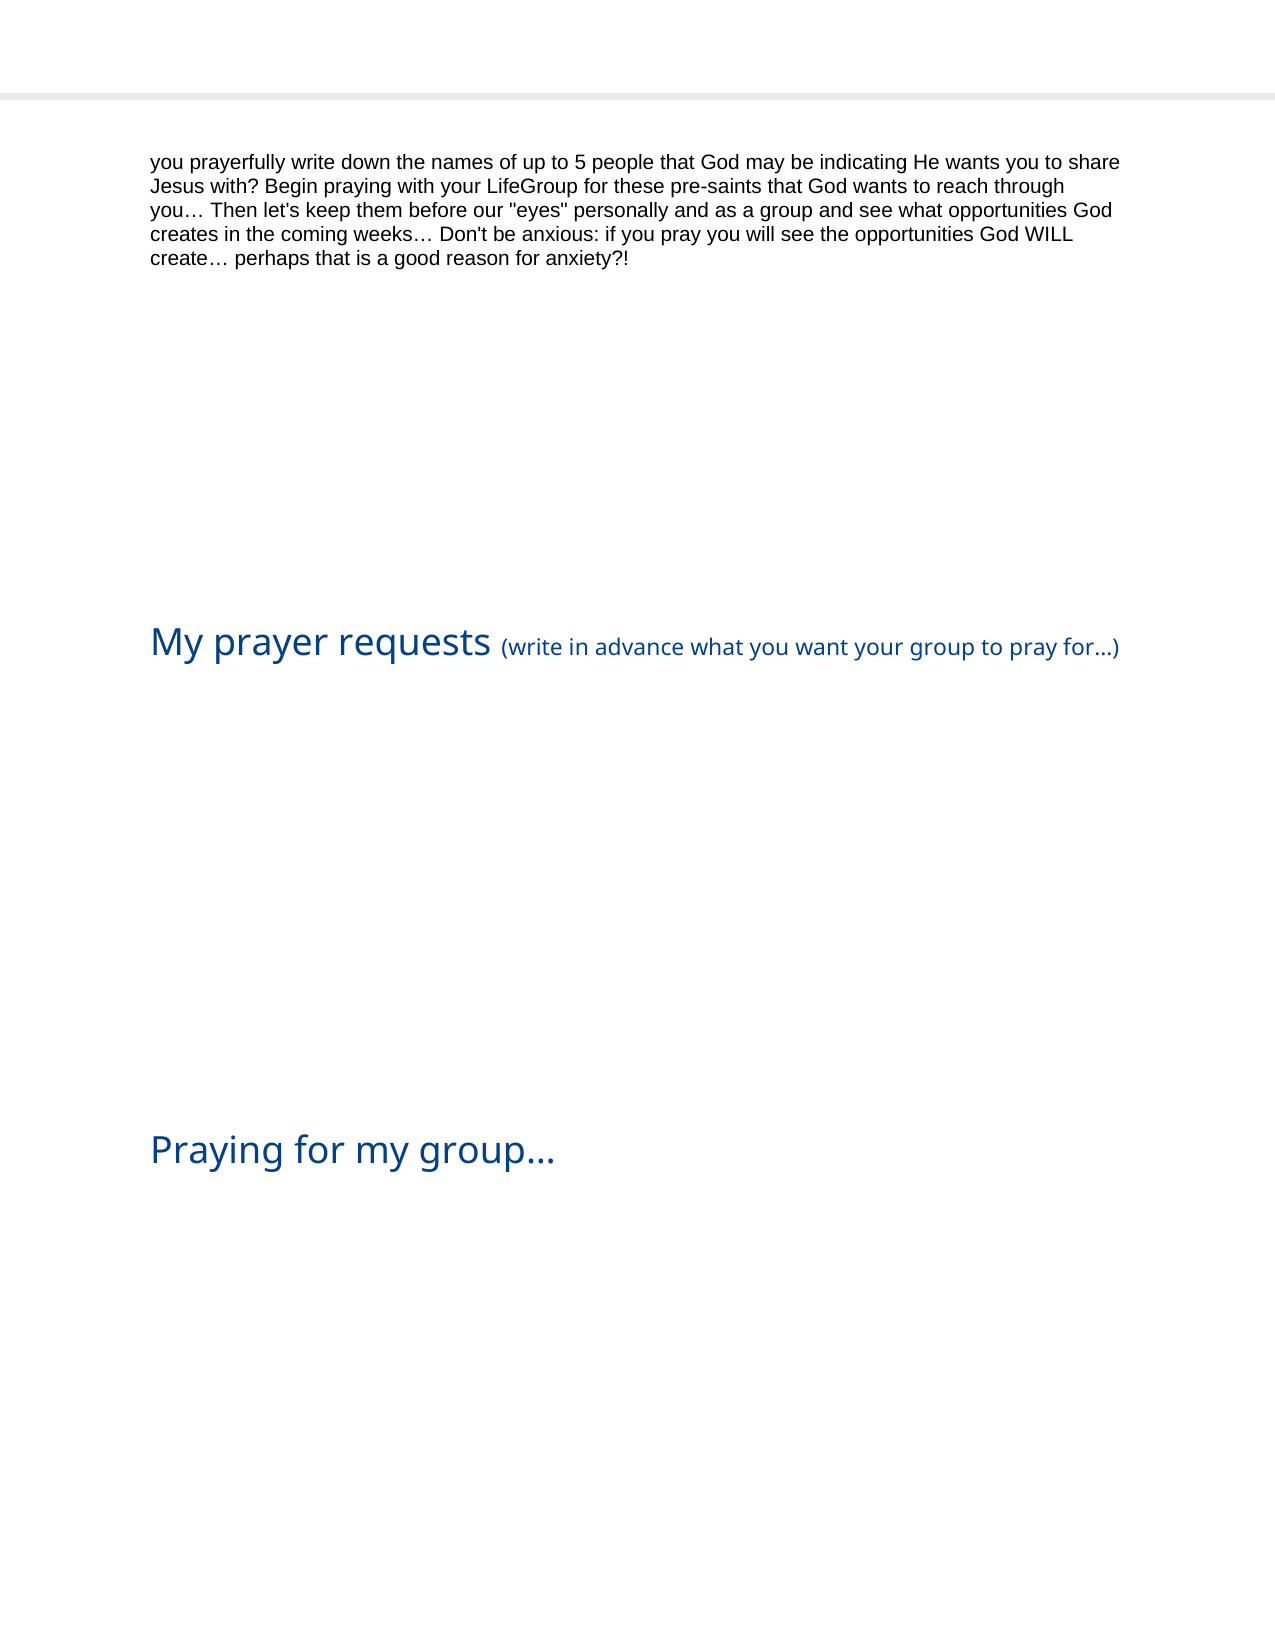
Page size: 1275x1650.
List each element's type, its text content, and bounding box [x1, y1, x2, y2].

text Praying for my group… [150, 1123, 1125, 1174]
text My prayer requests (write in advance what you want your group to pray for…) [150, 615, 1125, 666]
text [150, 150, 1125, 270]
